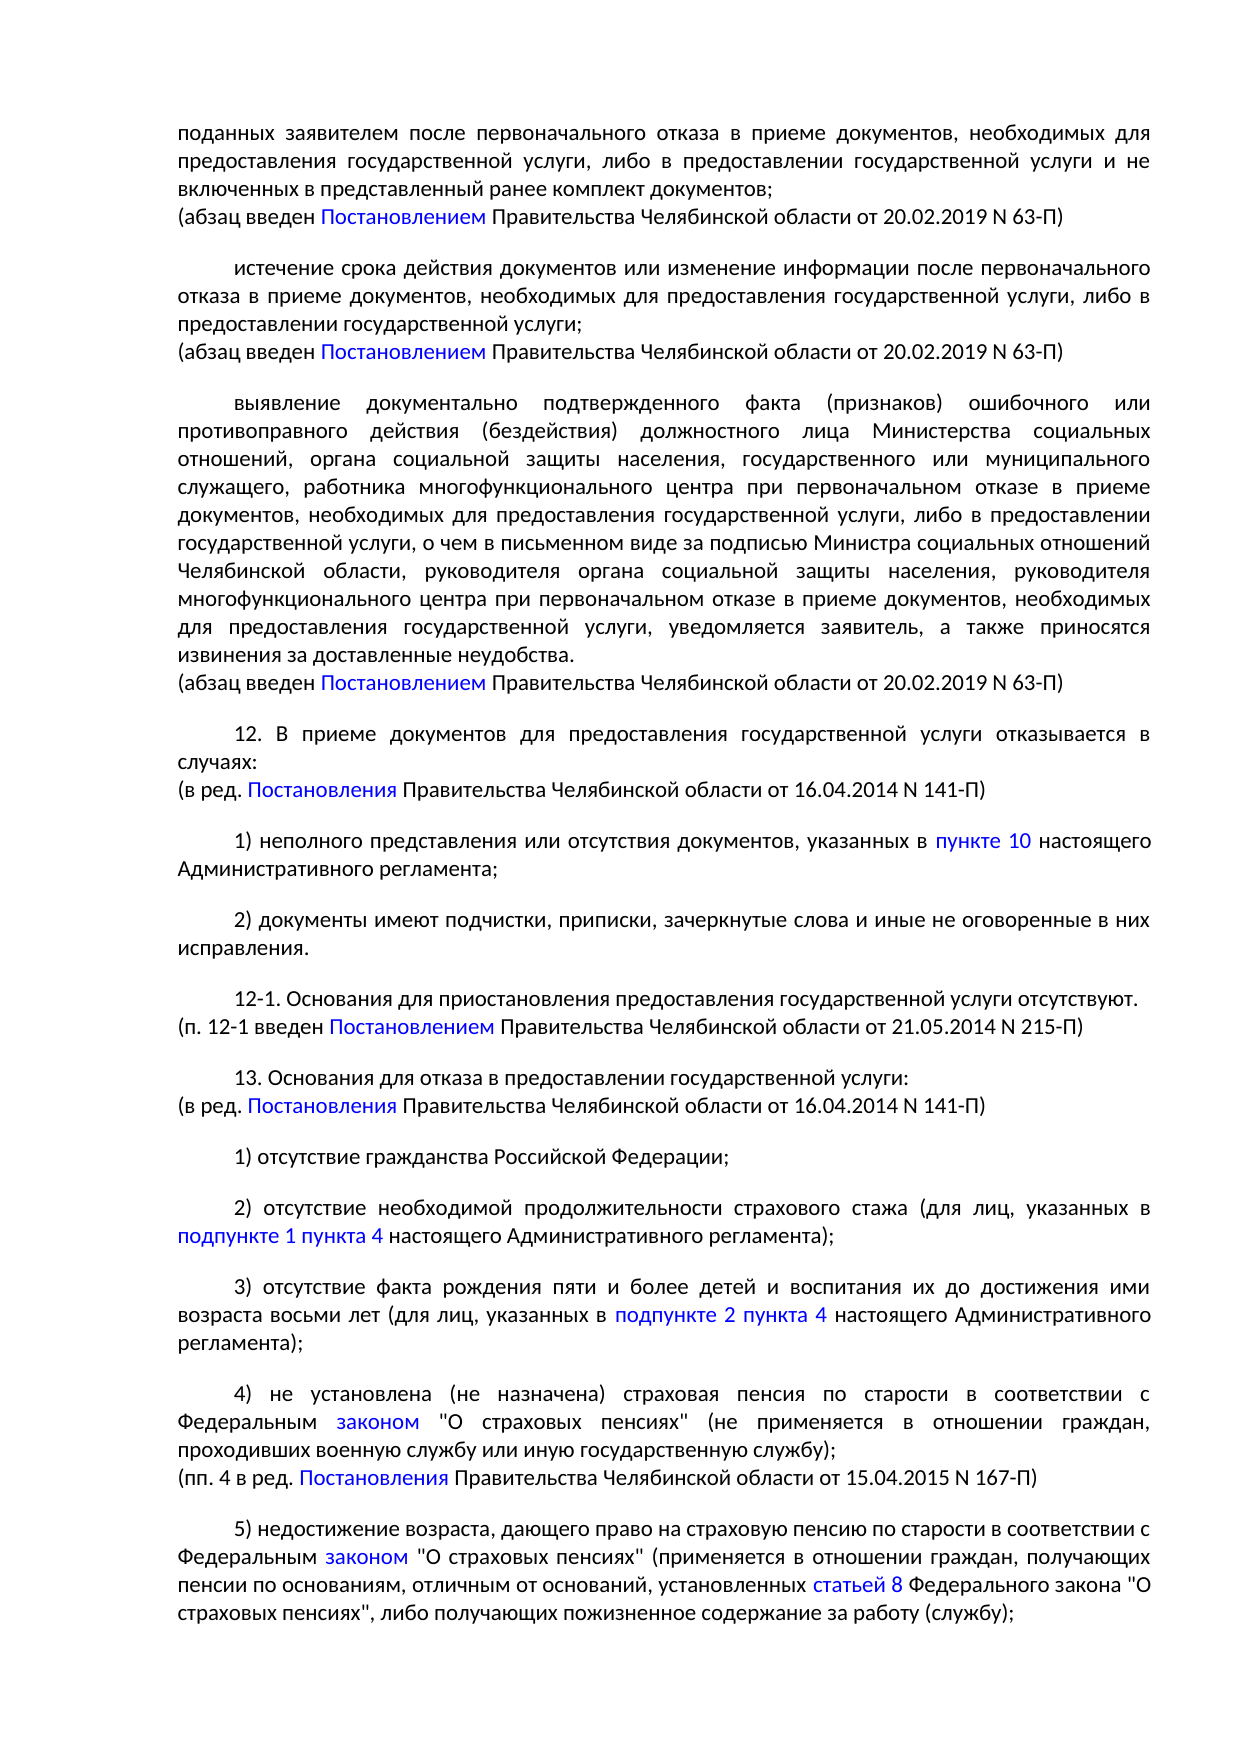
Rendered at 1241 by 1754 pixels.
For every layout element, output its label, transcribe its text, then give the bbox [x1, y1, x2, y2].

text 12. В приеме документов для предоставления государственной услуги отказывается в случаях: [177, 719, 1152, 775]
text 1) отсутствие гражданства Российской Федерации; [177, 1142, 1152, 1170]
text 2) документы имеют подчистки, приписки, зачеркнутые слова и иные не оговоренные в них исправления. [177, 905, 1152, 961]
text (пп. 4 в ред. Постановления Правительства Челябинской области от 15.04.2015 N 167-П) [177, 1463, 1152, 1491]
text (абзац введен Постановлением Правительства Челябинской области от 20.02.2019 N 63-П) [177, 668, 1152, 696]
text (п. 12-1 введен Постановлением Правительства Челябинской области от 21.05.2014 N 215-П) [177, 1012, 1152, 1040]
text (в ред. Постановления Правительства Челябинской области от 16.04.2014 N 141-П) [177, 775, 1152, 803]
text (абзац введен Постановлением Правительства Челябинской области от 20.02.2019 N 63-П) [177, 202, 1152, 230]
text 3) отсутствие факта рождения пяти и более детей и воспитания их до достижения ими возраста восьми лет (для лиц, указанных в подпункте 2 пункта 4 настоящего Административного регламента); [177, 1272, 1152, 1356]
text 1) неполного представления или отсутствия документов, указанных в пункте 10 настоящего Административного регламента; [177, 826, 1152, 882]
text выявление документально подтвержденного факта (признаков) ошибочного или противоправного действия (бездействия) должностного лица Министерства социальных отношений, органа социальной защиты населения, государственного или муниципального служащего, работника многофункционального центра при первоначальном отказе в приеме документов, необходимых для предоставления государственной услуги, либо в предоставлении государственной услуги, о чем в письменном виде за подписью Министра социальных отношений Челябинской области, руководителя органа социальной защиты населения, руководителя многофункционального центра при первоначальном отказе в приеме документов, необходимых для предоставления государственной услуги, уведомляется заявитель, а также приносятся извинения за доставленные неудобства. [177, 388, 1152, 668]
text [177, 118, 1152, 202]
text 2) отсутствие необходимой продолжительности страхового стажа (для лиц, указанных в подпункте 1 пункта 4 настоящего Административного регламента); [177, 1193, 1152, 1249]
text (в ред. Постановления Правительства Челябинской области от 16.04.2014 N 141-П) [177, 1091, 1152, 1119]
text истечение срока действия документов или изменение информации после первоначального отказа в приеме документов, необходимых для предоставления государственной услуги, либо в предоставлении государственной услуги; [177, 253, 1152, 337]
text (абзац введен Постановлением Правительства Челябинской области от 20.02.2019 N 63-П) [177, 337, 1152, 365]
text 5) недостижение возраста, дающего право на страховую пенсию по старости в соответствии с Федеральным законом "О страховых пенсиях" (применяется в отношении граждан, получающих пенсии по основаниям, отличным от оснований, установленных статьей 8 Федерального закона "О страховых пенсиях", либо получающих пожизненное содержание за работу (службу); [177, 1514, 1152, 1626]
text 4) не установлена (не назначена) страховая пенсия по старости в соответствии с Федеральным законом "О страховых пенсиях" (не применяется в отношении граждан, проходивших военную службу или иную государственную службу); [177, 1379, 1152, 1463]
text 12-1. Основания для приостановления предоставления государственной услуги отсутствуют. [177, 984, 1152, 1012]
text 13. Основания для отказа в предоставлении государственной услуги: [177, 1063, 1152, 1091]
